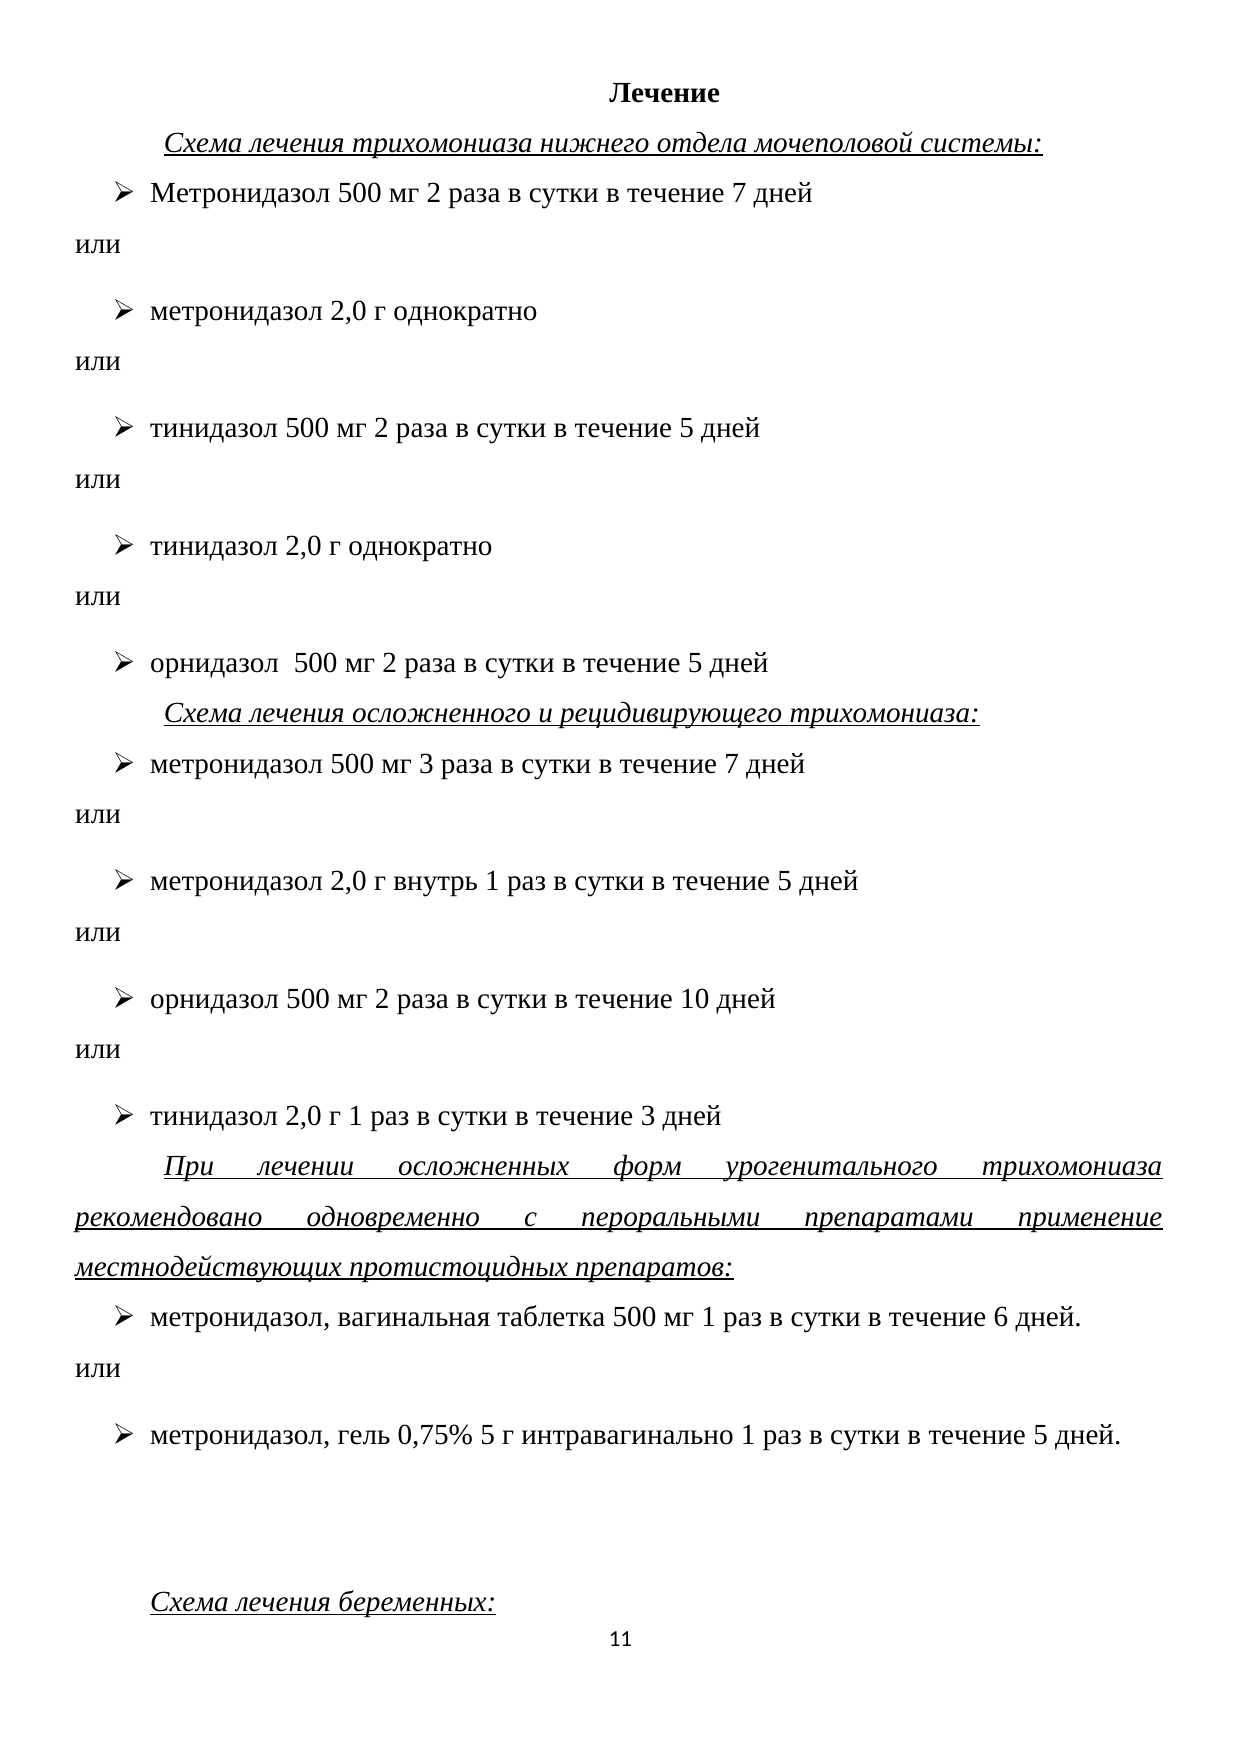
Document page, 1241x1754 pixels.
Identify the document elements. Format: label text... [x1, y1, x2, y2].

list орнидазол 500 мг 2 раза в сутки в течение 10 дней [112, 981, 1165, 1014]
text Схема лечения трихомониаза нижнего отдела мочеполовой системы: [75, 125, 1165, 159]
text Лечение [75, 75, 1165, 108]
text или [75, 578, 1165, 612]
list метронидазол 2,0 г внутрь 1 раз в сутки в течение 5 дней [112, 863, 1165, 897]
text или [75, 461, 1165, 494]
text При лечении осложненных форм урогенитального трихомониаза рекомендовано одновременно с пероральными препаратами применение местнодействующих протистоцидных препаратов: [75, 1148, 1165, 1283]
list метронидазол, вагинальная таблетка 500 мг 1 раз в сутки в течение 6 дней. [112, 1299, 1165, 1333]
text или [75, 796, 1165, 830]
text Схема лечения осложненного и рецидивирующего трихомониаза: [75, 696, 1165, 729]
list орнидазол 500 мг 2 раза в сутки в течение 5 дней [112, 645, 1165, 679]
list тинидазол 2,0 г 1 раз в сутки в течение 3 дней [112, 1098, 1165, 1132]
text или [75, 343, 1165, 377]
list метронидазол, гель 0,75% 5 г интравагинально 1 раз в сутки в течение 5 дней. [112, 1417, 1165, 1451]
list Схема лечения беременных: [150, 1584, 1165, 1618]
text или [75, 1031, 1165, 1065]
list метронидазол 2,0 г однократно [112, 293, 1165, 327]
list тинидазол 2,0 г однократно [112, 528, 1165, 561]
list метронидазол 500 мг 3 раза в сутки в течение 7 дней [112, 746, 1165, 779]
list тинидазол 500 мг 2 раза в сутки в течение 5 дней [112, 410, 1165, 444]
list Метронидазол 500 мг 2 раза в сутки в течение 7 дней [112, 176, 1165, 209]
text или [75, 1350, 1165, 1383]
text или [75, 914, 1165, 947]
text или [75, 226, 1165, 259]
